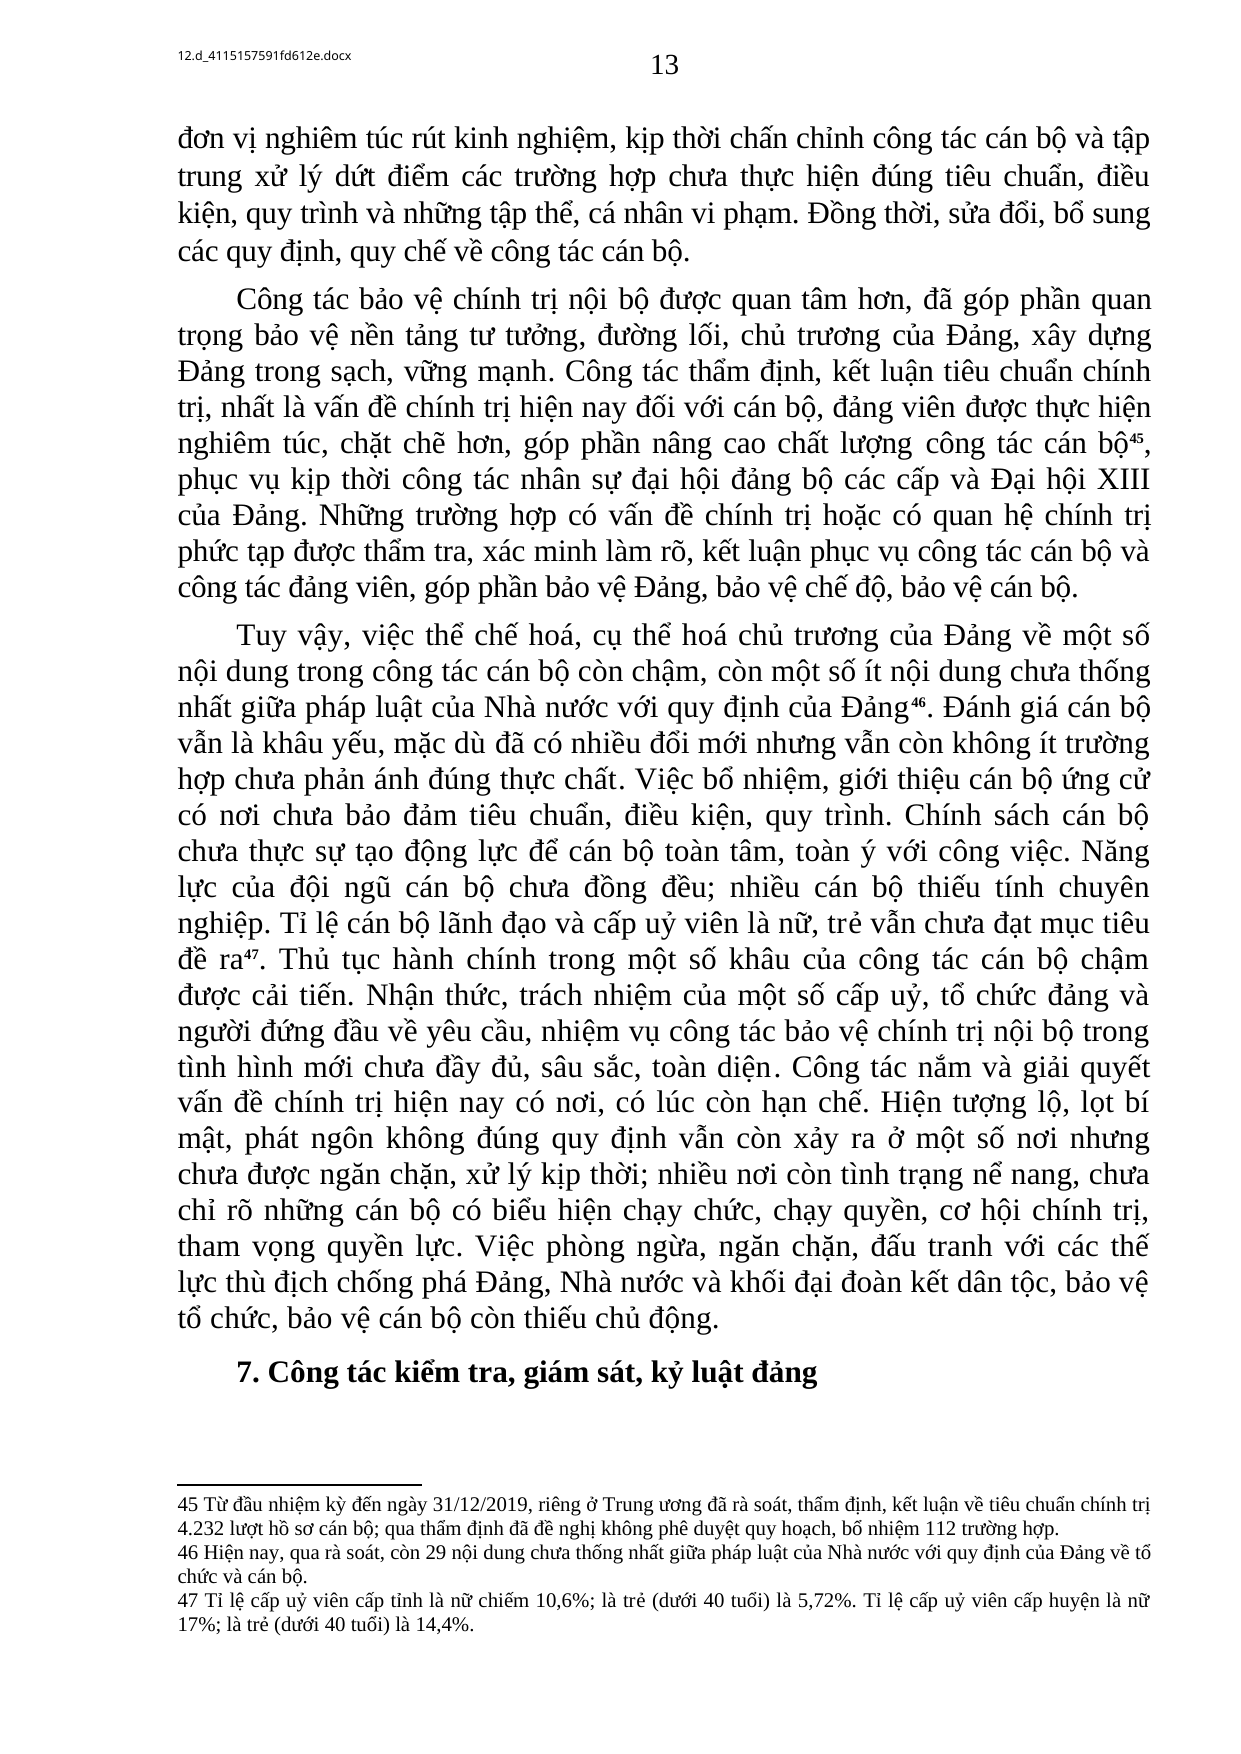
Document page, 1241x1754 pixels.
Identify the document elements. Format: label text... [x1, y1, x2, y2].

text Tuy vậy, việc thể chế hoá, cụ thể hoá chủ trương của Đảng về một số nội dung trong công tác cán bộ còn chậm, còn một số ít nội dung chưa thống nhất giữa pháp luật của Nhà nước với quy định của Đảng. Đánh giá cán bộ vẫn là khâu yếu, mặc dù đã có nhiều đổi mới nhưng vẫn còn không ít trường hợp chưa phản ánh đúng thực chất. Việc bổ nhiệm, giới thiệu cán bộ ứng cử có nơi chưa bảo đảm tiêu chuẩn, điều kiện, quy trình. Chính sách cán bộ chưa thực sự tạo động lực để cán bộ toàn tâm, toàn ý với công việc. Năng lực của đội ngũ cán bộ chưa đồng đều; nhiều cán bộ thiếu tính chuyên nghiệp. Tỉ lệ cán bộ lãnh đạo và cấp uỷ viên là nữ, trẻ vẫn chưa đạt mục tiêu đề ra. Thủ tục hành chính trong một số khâu của công tác cán bộ chậm được cải tiến. Nhận thức, trách nhiệm của một số cấp uỷ, tổ chức đảng và người đứng đầu về yêu cầu, nhiệm vụ công tác bảo vệ chính trị nội bộ trong tình hình mới chưa đầy đủ, sâu sắc, toàn diện. Công tác nắm và giải quyết vấn đề chính trị hiện nay có nơi, có lúc còn hạn chế. Hiện tượng lộ, lọt bí mật, phát ngôn không đúng quy định vẫn còn xảy ra ở một số nơi nhưng chưa được ngăn chặn, xử lý kịp thời; nhiều nơi còn tình trạng nể nang, chưa chỉ rõ những cán bộ có biểu hiện chạy chức, chạy quyền, cơ hội chính trị, tham vọng quyền lực. Việc phòng ngừa, ngăn chặn, đấu tranh với các thế lực thù địch chống phá Đảng, Nhà nước và khối đại đoàn kết dân tộc, bảo vệ tổ chức, bảo vệ cán bộ còn thiếu chủ động. [177, 617, 1152, 1335]
text Công tác bảo vệ chính trị nội bộ được quan tâm hơn, đã góp phần quan trọng bảo vệ nền tảng tư tưởng, đường lối, chủ trương của Đảng, xây dựng Đảng trong sạch, vững mạnh. Công tác thẩm định, kết luận tiêu chuẩn chính trị, nhất là vấn đề chính trị hiện nay đối với cán bộ, đảng viên được thực hiện nghiêm túc, chặt chẽ hơn, góp phần nâng cao chất lượng công tác cán bộ, phục vụ kịp thời công tác nhân sự đại hội đảng bộ các cấp và Đại hội XIII của Đảng. Những trường hợp có vấn đề chính trị hoặc có quan hệ chính trị phức tạp được thẩm tra, xác minh làm rõ, kết luận phục vụ công tác cán bộ và công tác đảng viên, góp phần bảo vệ Đảng, bảo vệ chế độ, bảo vệ cán bộ. [177, 281, 1152, 604]
text Bộ Chính trị đã chỉ đạo đợt tự kiểm tra, rà soát việc thực hiện công tác cán bộ trong toàn hệ thống chính trị. Căn cứ kết quả rà soát, Ban Bí thư đã ban hành kết luận chỉ đạo các cấp uỷ, tổ chức đảng, lãnh đạo các cơ quan, đơn vị nghiêm túc rút kinh nghiệm, kịp thời chấn chỉnh công tác cán bộ và tập trung xử lý dứt điểm các trường hợp chưa thực hiện đúng tiêu chuẩn, điều kiện, quy trình và những tập thể, cá nhân vi phạm. Đồng thời, sửa đổi, bổ sung các quy định, quy chế về công tác cán bộ. [177, 118, 1152, 268]
subtitle 7. Công tác kiểm tra, giám sát, kỷ luật đảng [177, 1348, 1152, 1389]
